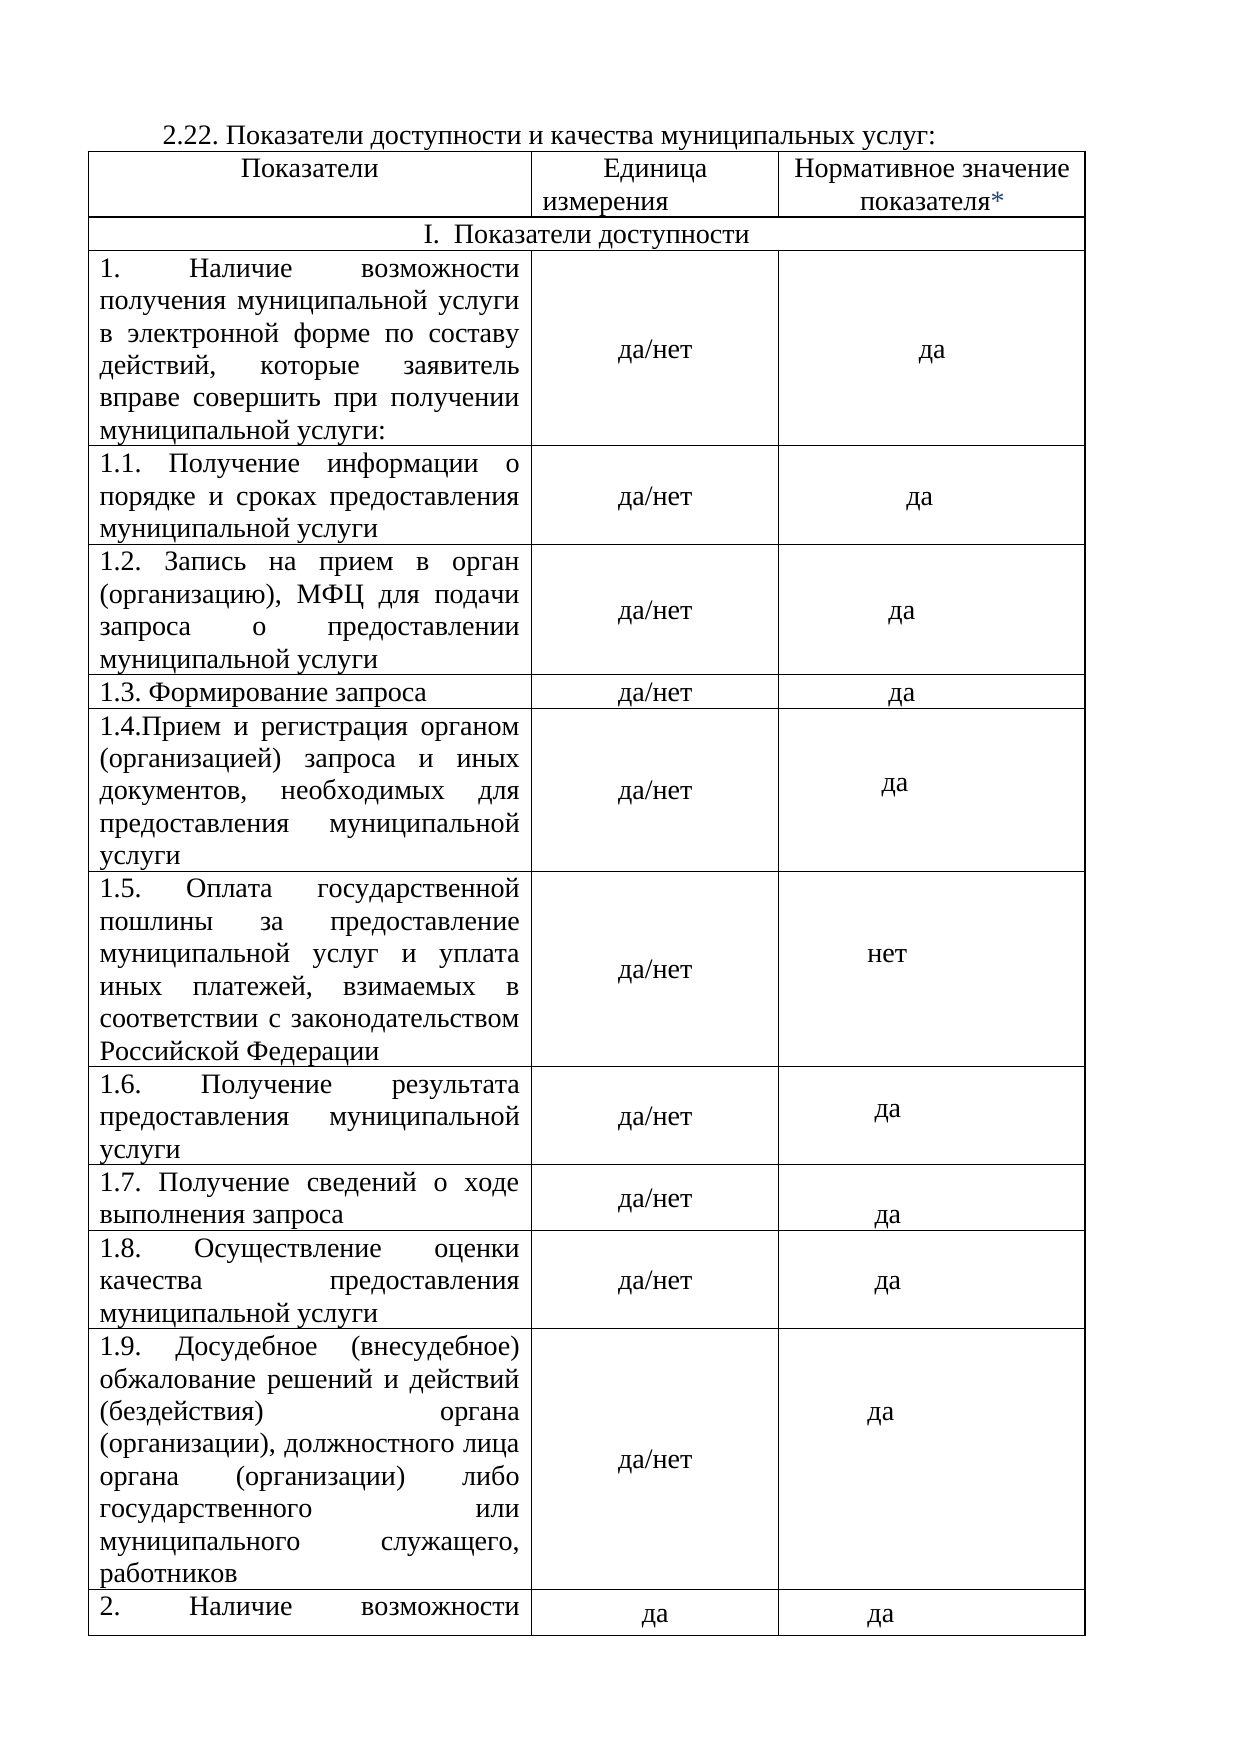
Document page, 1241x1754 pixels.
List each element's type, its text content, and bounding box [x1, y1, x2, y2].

table_cell да/нет [532, 545, 778, 674]
table_cell да/нет [532, 675, 778, 707]
table_cell да/нет [532, 872, 778, 1066]
table_cell 1.9. Досудебное (внесудебное) обжалование решений и действий (бездействия) органа (организации), должностного лица органа (организации) либо государственного или муниципального служащего, работников [89, 1329, 531, 1588]
table_cell 1.6. Получение результата предоставления муниципальной услуги [89, 1067, 531, 1164]
table_cell да [779, 1329, 1084, 1588]
table_cell да [779, 675, 1084, 707]
table_cell да [779, 709, 1084, 871]
table_cell да [779, 1590, 1084, 1635]
table_cell нет [779, 872, 1084, 1066]
table_cell 1.4.Прием и регистрация органом (организацией) запроса и иных документов, необходимых для предоставления муниципальной услуги [89, 709, 531, 871]
table_cell 1. Наличие возможности получения муниципальной услуги в электронной форме по составу действий, которые заявитель вправе совершить при получении муниципальной услуги: [89, 251, 531, 445]
table_cell да [779, 446, 1084, 543]
table_cell да [532, 1590, 778, 1635]
table_cell да/нет [532, 1165, 778, 1230]
table_cell да [779, 251, 1084, 445]
table_cell да [779, 1067, 1084, 1164]
table_cell I. Показатели доступности [89, 218, 1084, 250]
table_cell да/нет [532, 251, 778, 445]
table_cell 1.5. Оплата государственной пошлины за предоставление муниципальной услуг и уплата иных платежей, взимаемых в соответствии с законодательством Российской Федерации [89, 872, 531, 1066]
table_cell 1.3. Формирование запроса [89, 675, 531, 707]
table_header Единица измерения [532, 152, 778, 216]
table_cell 1.8. Осуществление оценки качества предоставления муниципальной услуги [89, 1231, 531, 1328]
table_header Показатели [89, 152, 531, 216]
text 2.22. Показатели доступности и качества муниципальных услуг: [89, 118, 1063, 151]
table_cell да/нет [532, 1067, 778, 1164]
table_cell 1.2. Запись на прием в орган (организацию), МФЦ для подачи запроса о предоставлении муниципальной услуги [89, 545, 531, 674]
table_cell да [779, 545, 1084, 674]
table_cell 1.1. Получение информации о порядке и сроках предоставления муниципальной услуги [89, 446, 531, 543]
table_cell 2. Наличие возможности (невозможности) получения муниципальной услуги через МФЦ [89, 1590, 531, 1635]
table_header Нормативное значение показателя* [779, 152, 1084, 216]
table_cell да [779, 1165, 1084, 1230]
table_cell да/нет [532, 446, 778, 543]
table_cell 1.7. Получение сведений о ходе выполнения запроса [89, 1165, 531, 1230]
table_cell да/нет [532, 1329, 778, 1588]
table_cell да/нет [532, 709, 778, 871]
table_cell да/нет [532, 1231, 778, 1328]
table_cell да [779, 1231, 1084, 1328]
